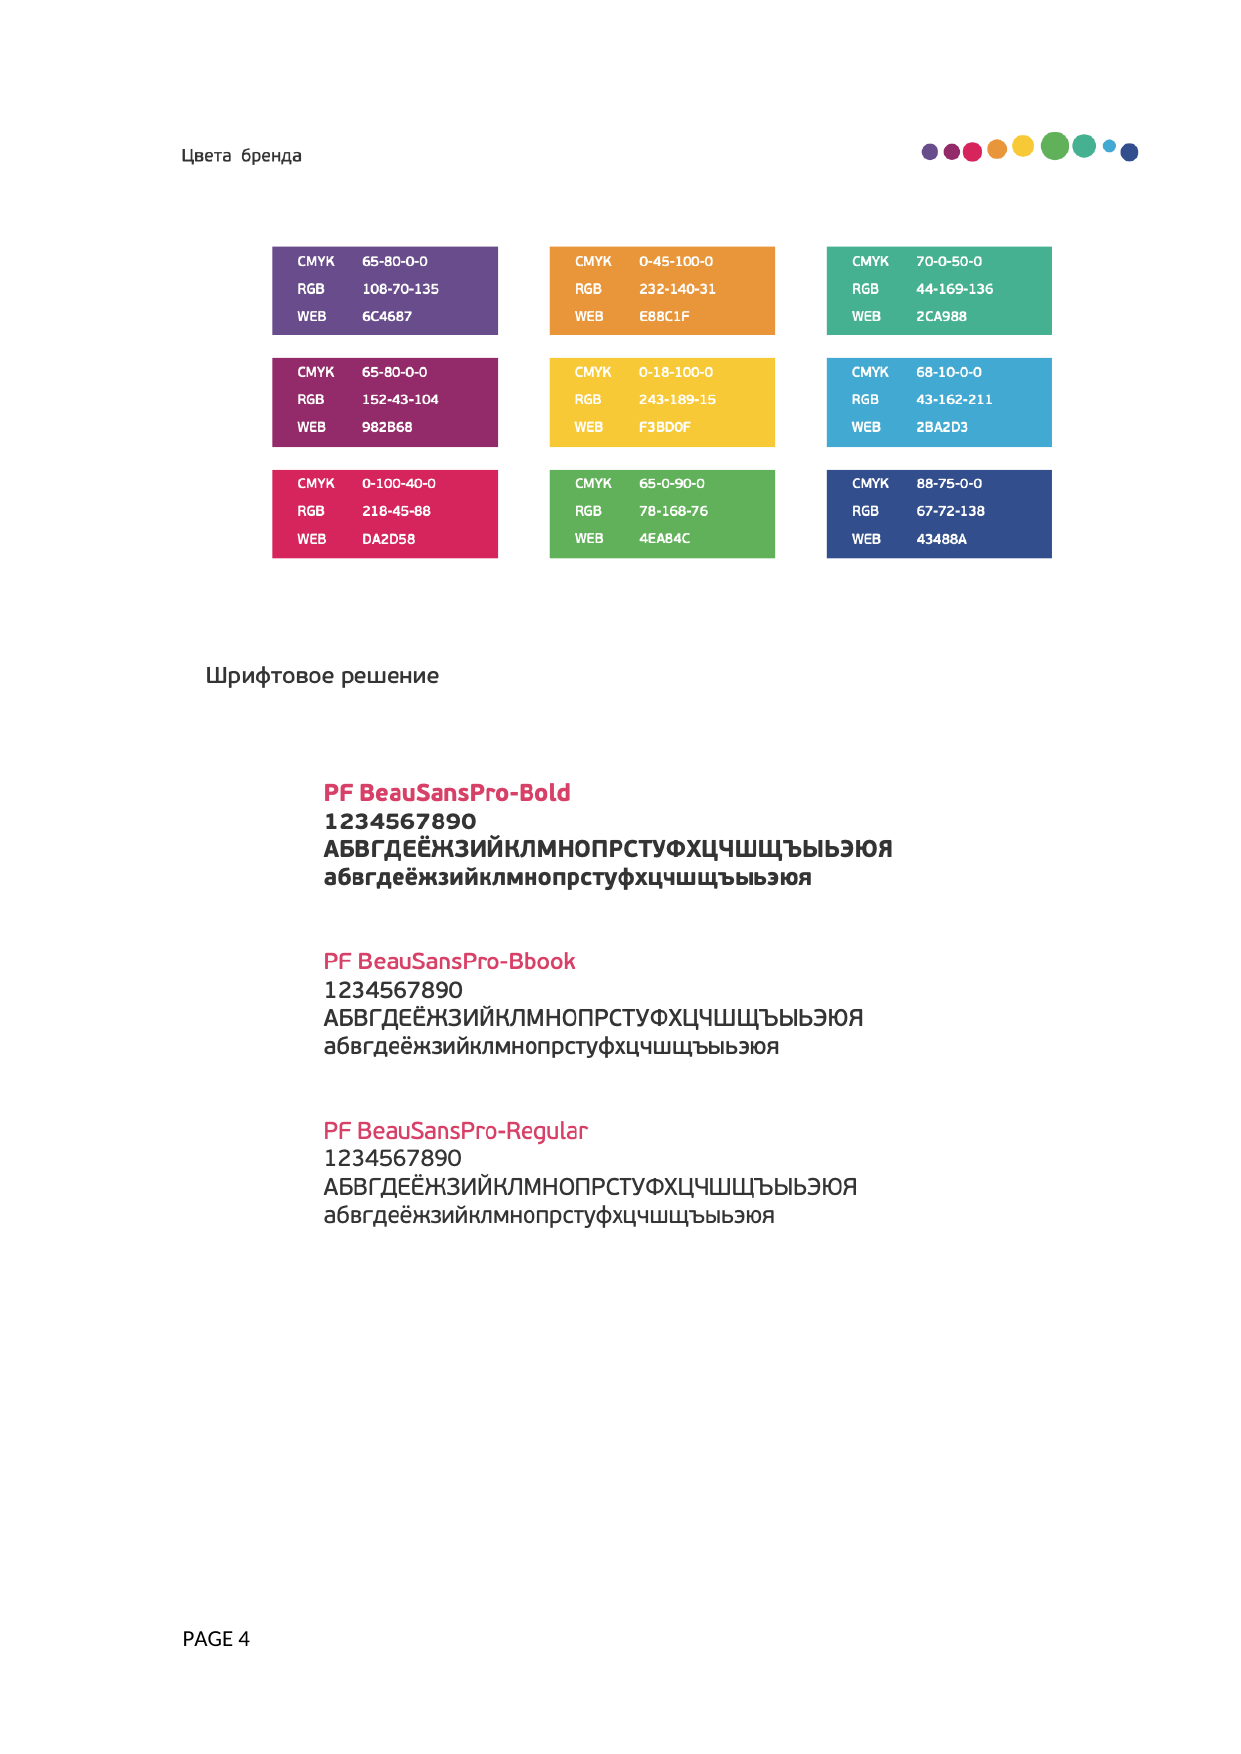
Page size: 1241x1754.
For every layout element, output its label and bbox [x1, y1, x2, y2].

picture [177, 118, 1152, 1336]
